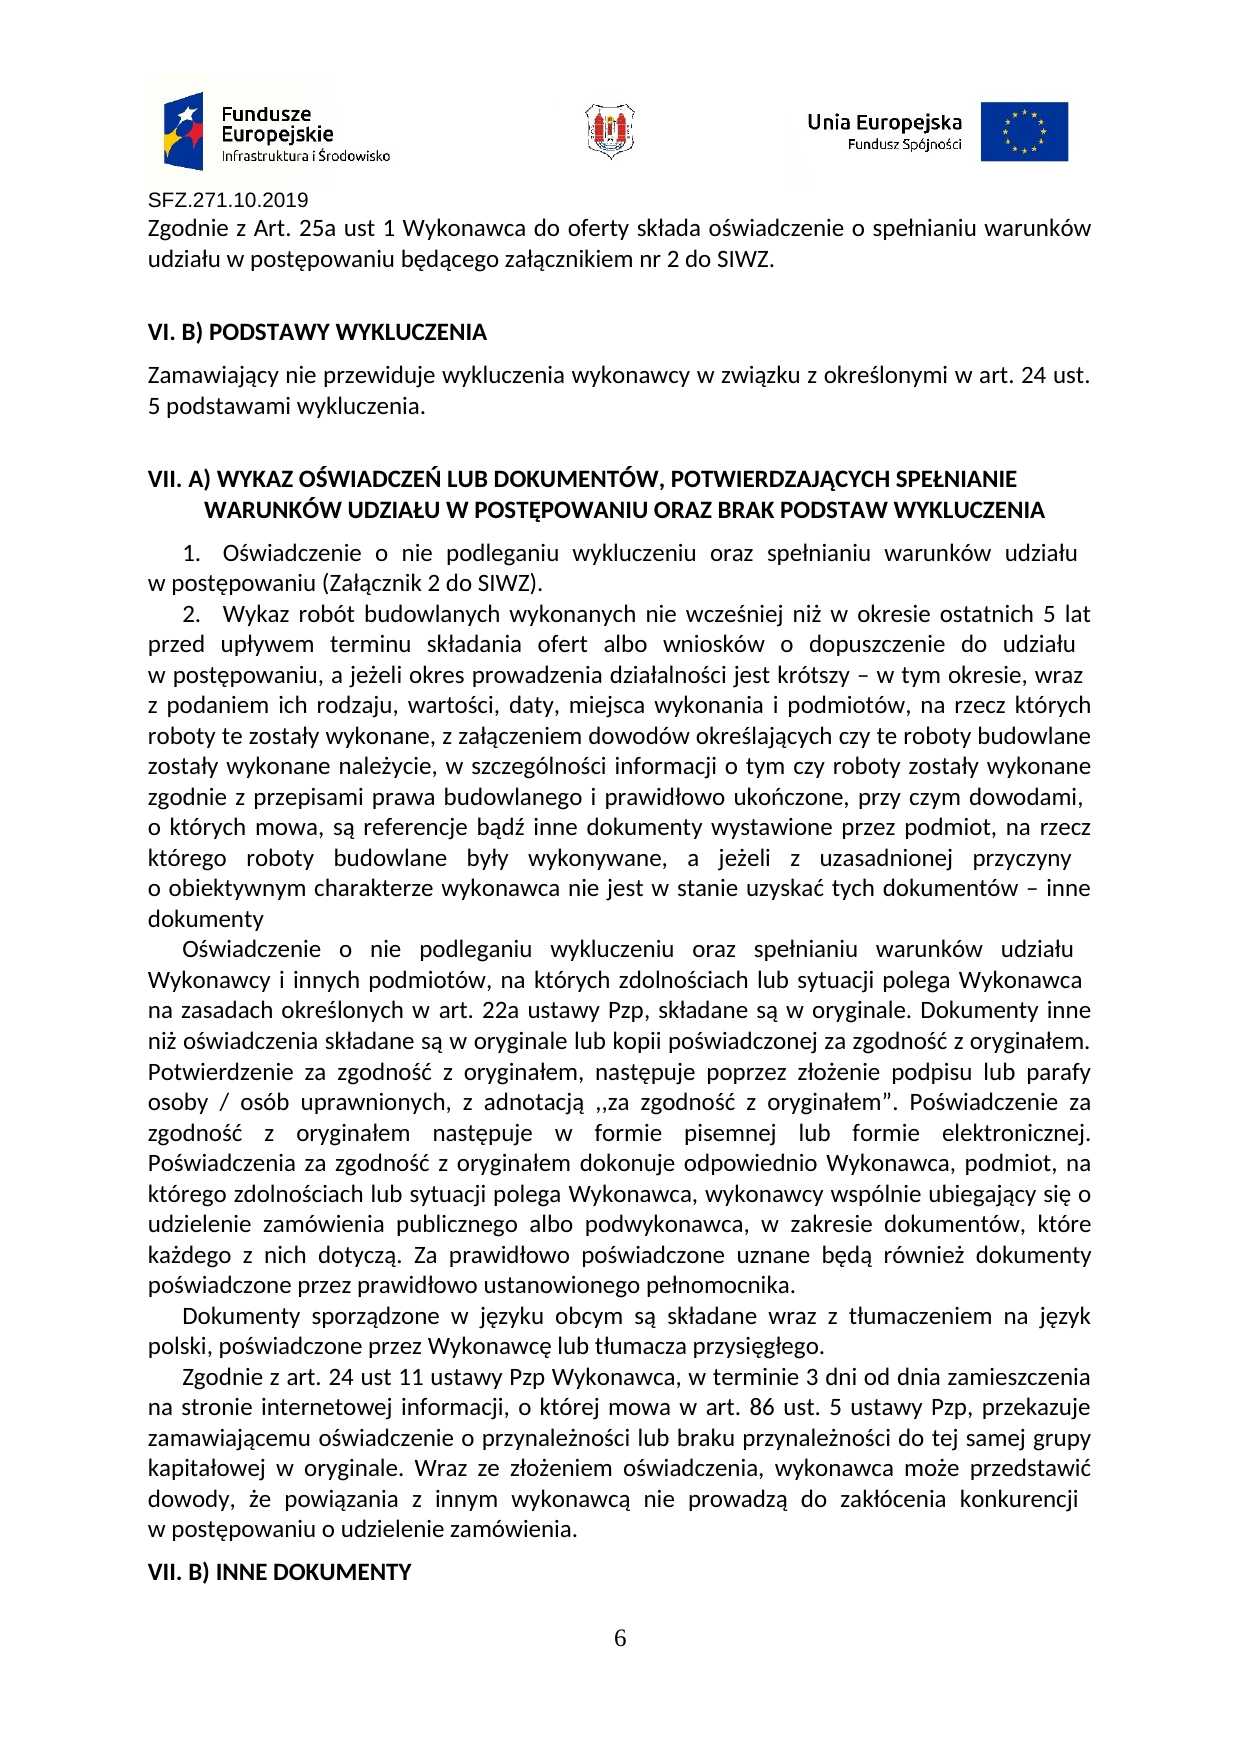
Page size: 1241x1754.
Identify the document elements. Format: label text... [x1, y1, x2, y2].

list Oświadczenie o nie podleganiu wykluczeniu oraz spełnianiu warunków udziału w postępowaniu (Załącznik 2 do SIWZ). [148, 537, 1093, 598]
picture [147, 73, 1093, 189]
text Zamawiający nie przewiduje wykluczenia wykonawcy w związku z określonymi w art. 24 ust. 5 podstawami wykluczenia. [148, 359, 1093, 420]
text VI. B) PODSTAWY WYKLUCZENIA [148, 316, 1093, 347]
list Wykaz robót budowlanych wykonanych nie wcześniej niż w okresie ostatnich 5 lat przed upływem terminu składania ofert albo wniosków o dopuszczenie do udziału w postępowaniu, a jeżeli okres prowadzenia działalności jest krótszy – w tym okresie, wraz z podaniem ich rodzaju, wartości, daty, miejsca wykonania i podmiotów, na rzecz których roboty te zostały wykonane, z załączeniem dowodów określających czy te roboty budowlane zostały wykonane należycie, w szczególności informacji o tym czy roboty zostały wykonane zgodnie z przepisami prawa budowlanego i prawidłowo ukończone, przy czym dowodami, o których mowa, są referencje bądź inne dokumenty wystawione przez podmiot, na rzecz którego roboty budowlane były wykonywane, a jeżeli z uzasadnionej przyczyny o obiektywnym charakterze wykonawca nie jest w stanie uzyskać tych dokumentów – inne dokumenty [148, 598, 1093, 934]
text Oświadczenie o nie podleganiu wykluczeniu oraz spełnianiu warunków udziału Wykonawcy i innych podmiotów, na których zdolnościach lub sytuacji polega Wykonawca na zasadach określonych w art. 22a ustawy Pzp, składane są w oryginale. Dokumenty inne niż oświadczenia składane są w oryginale lub kopii poświadczonej za zgodność z oryginałem. Potwierdzenie za zgodność z oryginałem, następuje poprzez złożenie podpisu lub parafy osoby / osób uprawnionych, z adnotacją ,,za zgodność z oryginałem”. Poświadczenie za zgodność z oryginałem następuje w formie pisemnej lub formie elektronicznej. Poświadczenia za zgodność z oryginałem dokonuje odpowiednio Wykonawca, podmiot, na którego zdolnościach lub sytuacji polega Wykonawca, wykonawcy wspólnie ubiegający się o udzielenie zamówienia publicznego albo podwykonawca, w zakresie dokumentów, które każdego z nich dotyczą. Za prawidłowo poświadczone uznane będą również dokumenty poświadczone przez prawidłowo ustanowionego pełnomocnika. [148, 934, 1093, 1300]
text Zgodnie z art. 24 ust 11 ustawy Pzp Wykonawca, w terminie 3 dni od dnia zamieszczenia na stronie internetowej informacji, o której mowa w art. 86 ust. 5 ustawy Pzp, przekazuje zamawiającemu oświadczenie o przynależności lub braku przynależności do tej samej grupy kapitałowej w oryginale. Wraz ze złożeniem oświadczenia, wykonawca może przedstawić dowody, że powiązania z innym wykonawcą nie prowadzą do zakłócenia konkurencji w postępowaniu o udzielenie zamówienia. [148, 1361, 1093, 1544]
text Zgodnie z Art. 25a ust 1 Wykonawca do oferty składa oświadczenie o spełnianiu warunków udziału w postępowaniu będącego załącznikiem nr 2 do SIWZ. [148, 212, 1093, 273]
text VII. A) WYKAZ OŚWIADCZEŃ LUB DOKUMENTÓW, POTWIERDZAJĄCYCH SPEŁNIANIE WARUNKÓW UDZIAŁU W POSTĘPOWANIU ORAZ BRAK PODSTAW WYKLUCZENIA [148, 463, 1093, 524]
text VII. B) INNE DOKUMENTY [148, 1557, 1093, 1587]
text Dokumenty sporządzone w języku obcym są składane wraz z tłumaczeniem na język polski, poświadczone przez Wykonawcę lub tłumacza przysięgłego. [148, 1300, 1093, 1361]
